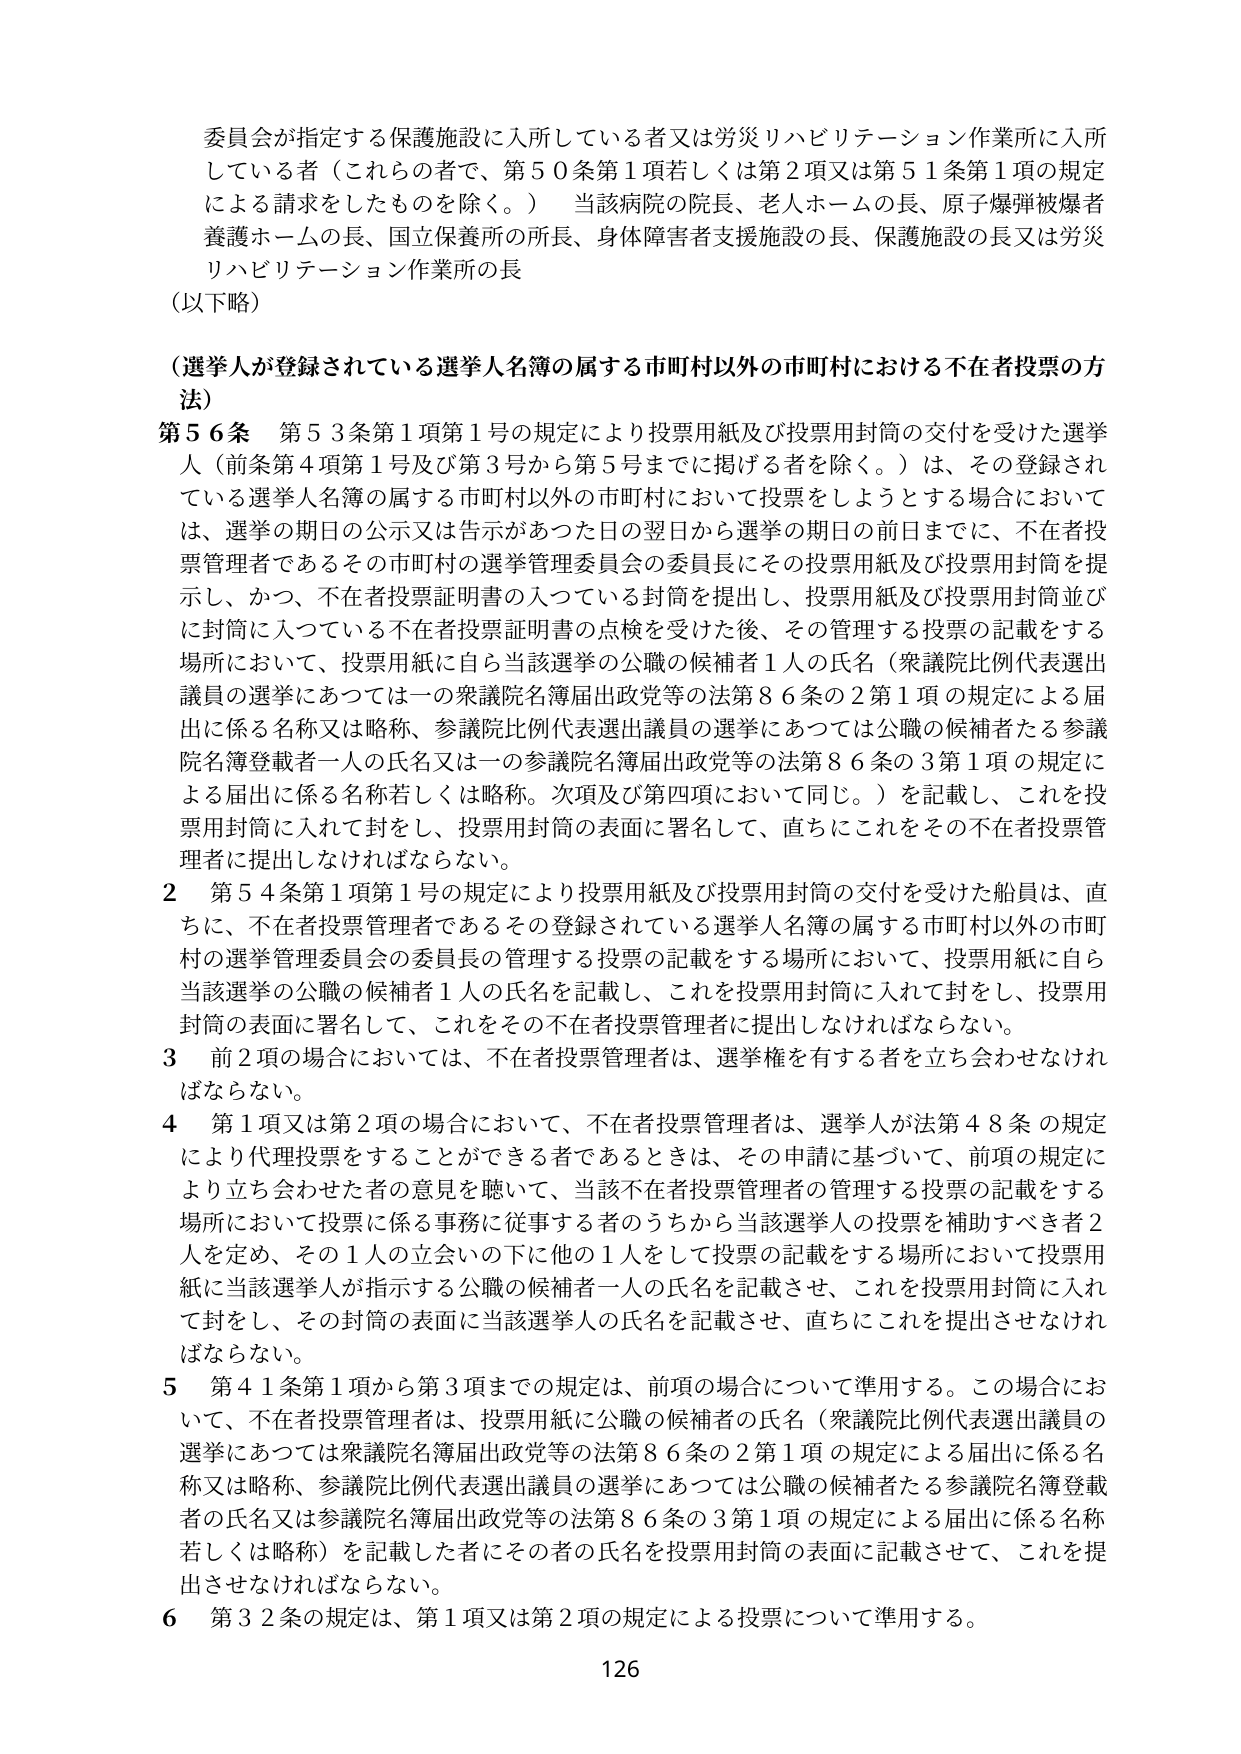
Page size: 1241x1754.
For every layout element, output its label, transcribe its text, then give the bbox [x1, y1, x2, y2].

text ４ 第１項又は第２項の場合において、不在者投票管理者は、選挙人が法第４８条 の規定により代理投票をすることができる者であるときは、その申請に基づいて、前項の規定により立ち会わせた者の意見を聴いて、当該不在者投票管理者の管理する投票の記載をする場所において投票に係る事務に従事する者のうちから当該選挙人の投票を補助すべき者２人を定め、その１人の立会いの下に他の１人をして投票の記載をする場所において投票用紙に当該選挙人が指示する公職の候補者一人の氏名を記載させ、これを投票用封筒に入れて封をし、その封筒の表面に当該選挙人の氏名を記載させ、直ちにこれを提出させなければならない。 [159, 1106, 1108, 1369]
text ２ 第５４条第１項第１号の規定により投票用紙及び投票用封筒の交付を受けた船員は、直ちに、不在者投票管理者であるその登録されている選挙人名簿の属する市町村以外の市町村の選挙管理委員会の委員長の管理する投票の記載をする場所において、投票用紙に自ら当該選挙の公職の候補者１人の氏名を記載し、これを投票用封筒に入れて封をし、投票用封筒の表面に署名して、これをその不在者投票管理者に提出しなければならない。 [159, 875, 1108, 1040]
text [183, 120, 1108, 284]
text ６ 第３２条の規定は、第１項又は第２項の規定による投票について準用する。 [159, 1599, 1108, 1632]
text （以下略） [159, 284, 1108, 317]
text ５ 第４１条第１項から第３項までの規定は、前項の場合について準用する。この場合において、不在者投票管理者は、投票用紙に公職の候補者の氏名（衆議院比例代表選出議員の選挙にあつては衆議院名簿届出政党等の法第８６条の２第１項 の規定による届出に係る名称又は略称、参議院比例代表選出議員の選挙にあつては公職の候補者たる参議院名簿登載者の氏名又は参議院名簿届出政党等の法第８６条の３第１項 の規定による届出に係る名称若しくは略称）を記載した者にその者の氏名を投票用封筒の表面に記載させて、これを提出させなければならない。 [159, 1369, 1108, 1599]
text ３ 前２項の場合においては、不在者投票管理者は、選挙権を有する者を立ち会わせなければならない。 [159, 1040, 1108, 1106]
text 第５６条 第５３条第１項第１号の規定により投票用紙及び投票用封筒の交付を受けた選挙人（前条第４項第１号及び第３号から第５号までに掲げる者を除く。）は、その登録されている選挙人名簿の属する市町村以外の市町村において投票をしようとする場合においては、選挙の期日の公示又は告示があつた日の翌日から選挙の期日の前日までに、不在者投票管理者であるその市町村の選挙管理委員会の委員長にその投票用紙及び投票用封筒を提示し、かつ、不在者投票証明書の入つている封筒を提出し、投票用紙及び投票用封筒並びに封筒に入つている不在者投票証明書の点検を受けた後、その管理する投票の記載をする場所において、投票用紙に自ら当該選挙の公職の候補者１人の氏名（衆議院比例代表選出議員の選挙にあつては一の衆議院名簿届出政党等の法第８６条の２第１項 の規定による届出に係る名称又は略称、参議院比例代表選出議員の選挙にあつては公職の候補者たる参議院名簿登載者一人の氏名又は一の参議院名簿届出政党等の法第８６条の３第１項 の規定による届出に係る名称若しくは略称。次項及び第四項において同じ。）を記載し、これを投票用封筒に入れて封をし、投票用封筒の表面に署名して、直ちにこれをその不在者投票管理者に提出しなければならない。 [159, 414, 1108, 875]
text （選挙人が登録されている選挙人名簿の属する市町村以外の市町村における不在者投票の方法） [159, 349, 1108, 414]
